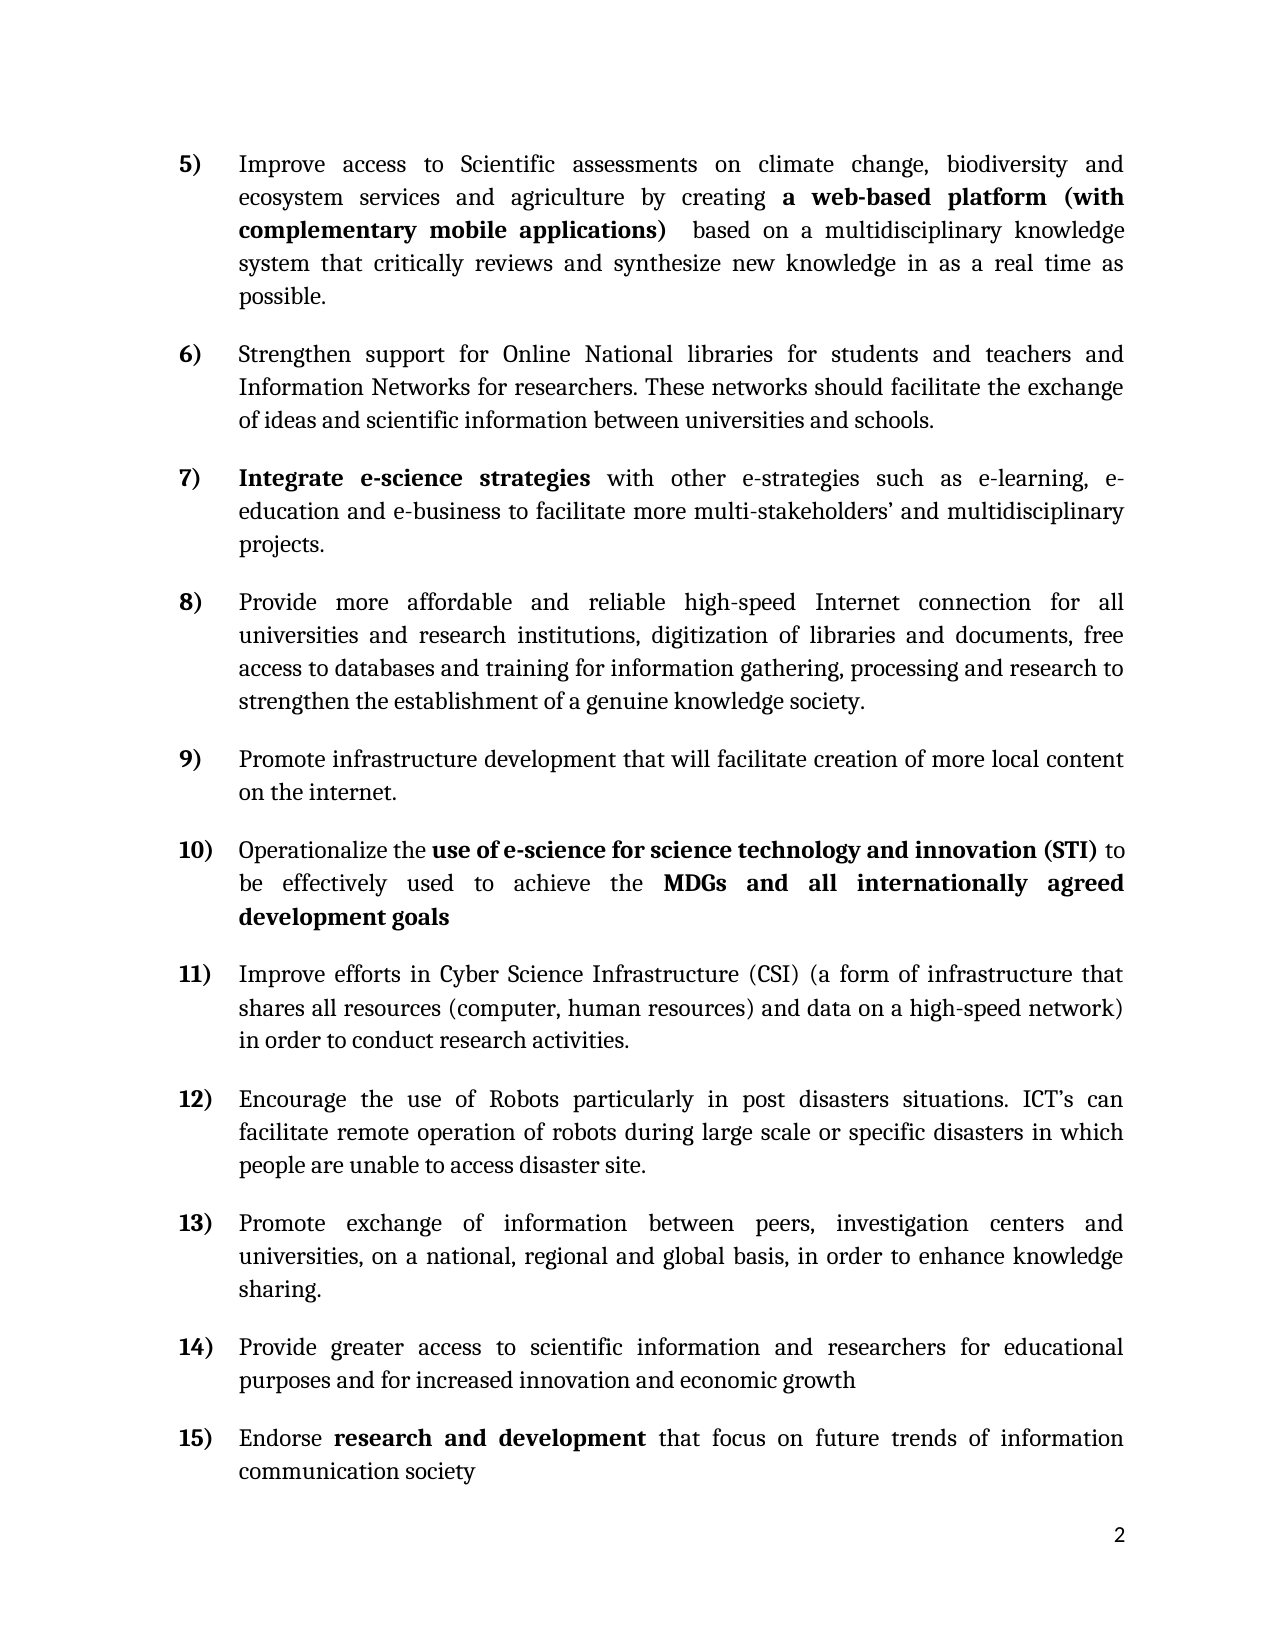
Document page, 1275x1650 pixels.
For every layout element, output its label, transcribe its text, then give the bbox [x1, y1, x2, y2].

list Encourage the use of Robots particularly in post disasters situations. ICT’s can facilitate remote operation of robots during large scale or specific disasters in which people are unable to access disaster site. [179, 1084, 1125, 1179]
list Endorse research and development that focus on future trends of information communication society [179, 1424, 1125, 1485]
list Promote exchange of information between peers, investigation centers and universities, on a national, regional and global basis, in order to enhance knowledge sharing. [179, 1208, 1125, 1303]
list Improve efforts in Cyber Science Infrastructure (CSI) (a form of infrastructure that shares all resources (computer, human resources) and data on a high-speed network) in order to conduct research activities. [179, 960, 1125, 1055]
list Operationalize the use of e-science for science technology and innovation (STI) to be effectively used to achieve the MDGs and all internationally agreed development goals [179, 836, 1125, 931]
list Integrate e-science strategies with other e-strategies such as e-learning, e-education and e-business to facilitate more multi-stakeholders’ and multidisciplinary projects. [179, 464, 1125, 559]
list Provide more affordable and reliable high-speed Internet connection for all universities and research institutions, digitization of libraries and documents, free access to databases and training for information gathering, processing and research to strengthen the establishment of a genuine knowledge society. [179, 588, 1125, 716]
list Strengthen support for Online National libraries for students and teachers and Information Networks for researchers. These networks should facilitate the exchange of ideas and scientific information between universities and schools. [179, 340, 1125, 435]
list Improve access to Scientific assessments on climate change, biodiversity and ecosystem services and agriculture by creating a web-based platform (with complementary mobile applications) based on a multidisciplinary knowledge system that critically reviews and synthesize new knowledge in as a real time as possible. [179, 150, 1125, 311]
list Provide greater access to scientific information and researchers for educational purposes and for increased innovation and economic growth [179, 1333, 1125, 1394]
list Promote infrastructure development that will facilitate creation of more local content on the internet. [179, 745, 1125, 807]
